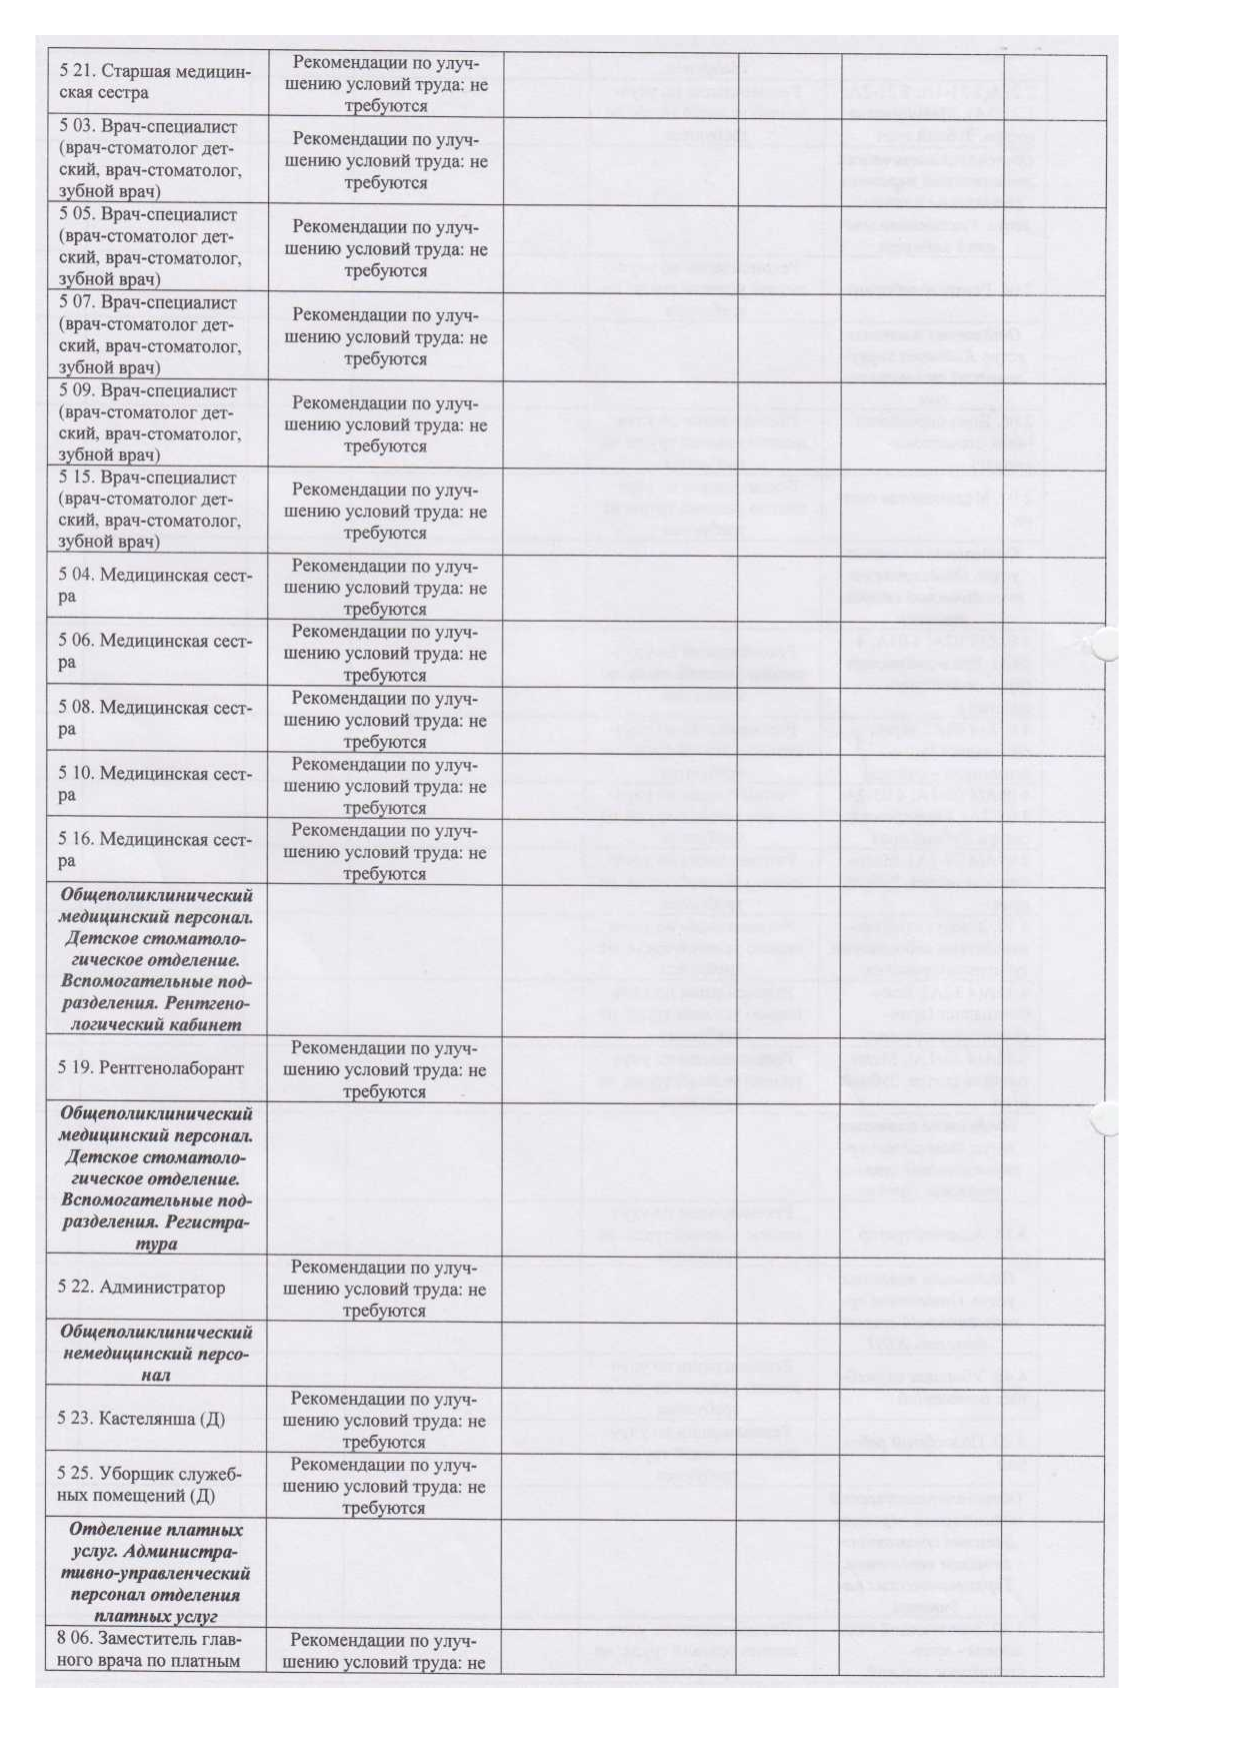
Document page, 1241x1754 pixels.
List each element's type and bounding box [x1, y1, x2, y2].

picture [35, 35, 1119, 1688]
